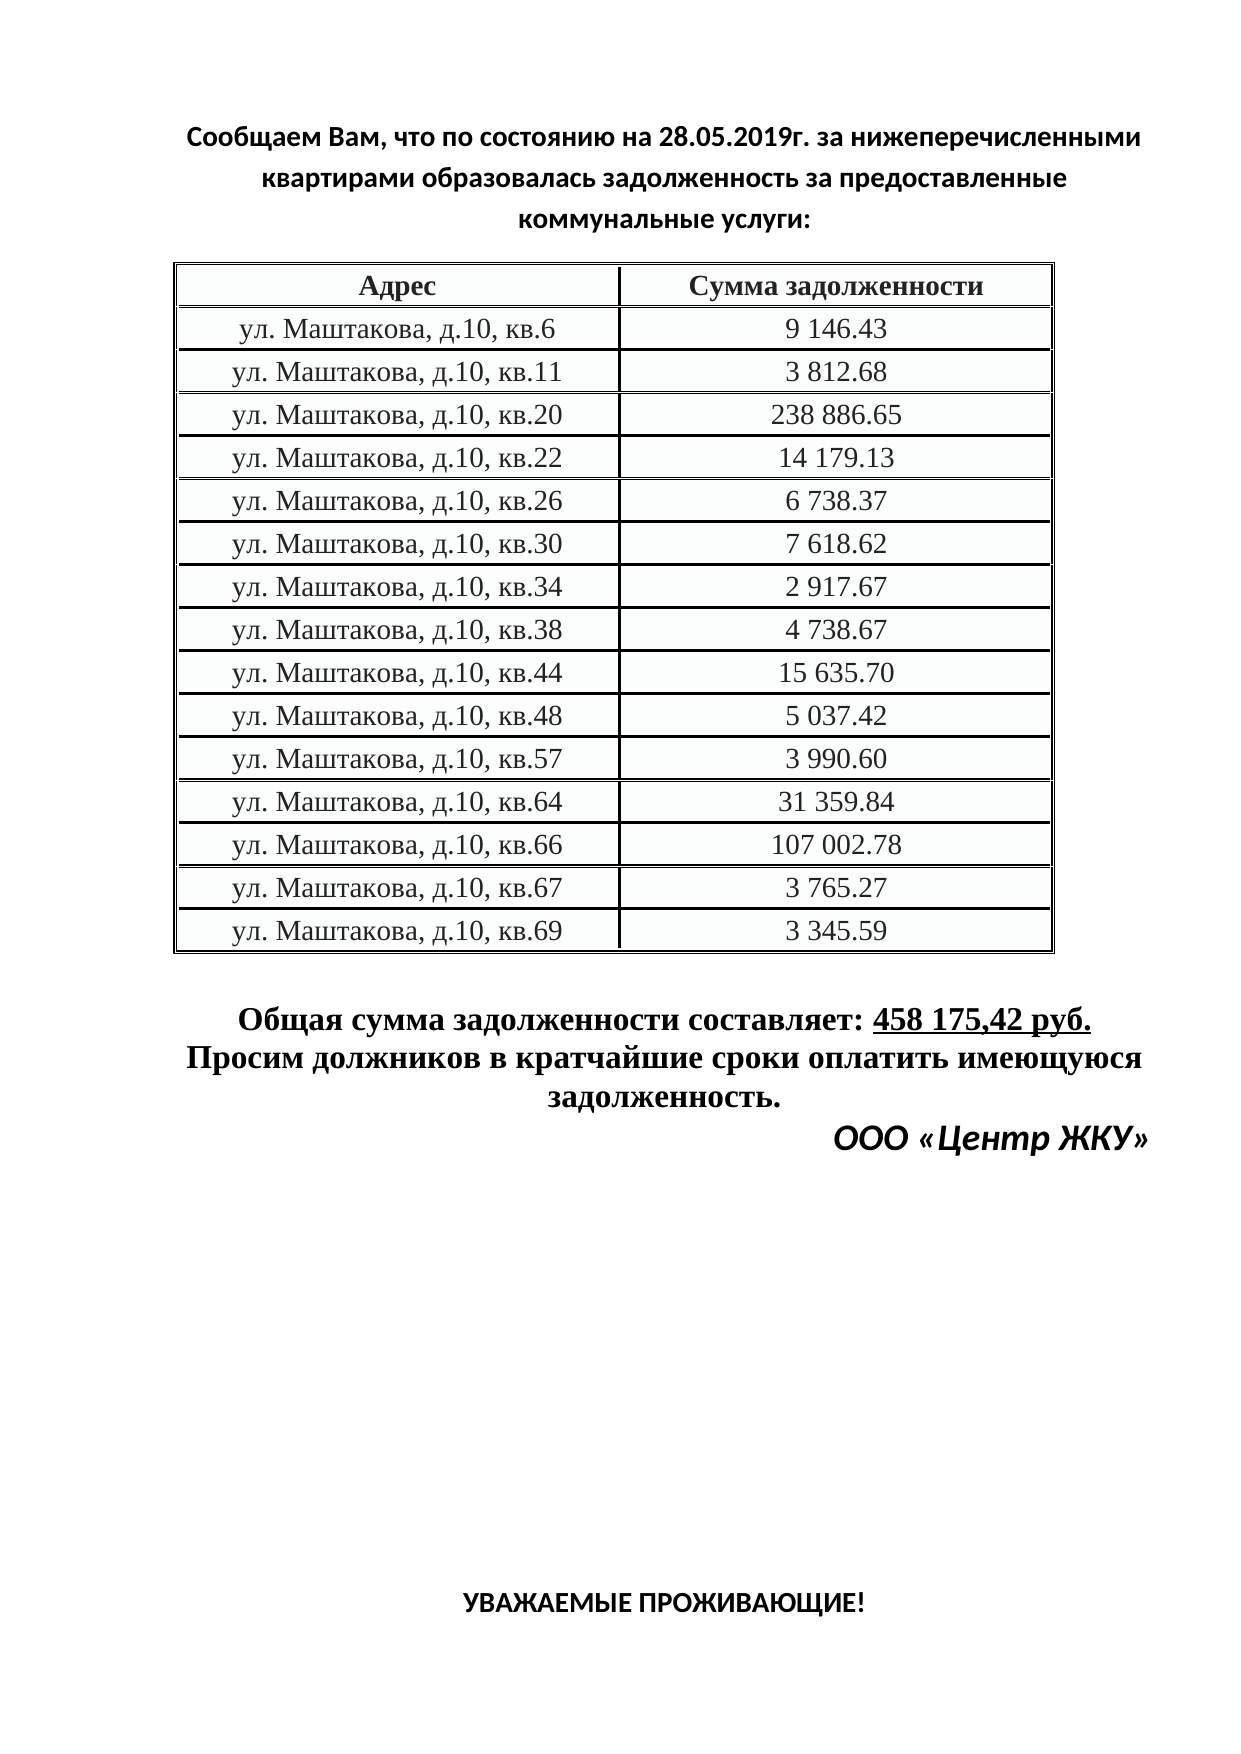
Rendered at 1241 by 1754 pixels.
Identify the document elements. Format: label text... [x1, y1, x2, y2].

table_cell 6 738.37 [619, 477, 1053, 520]
table_cell ул. Маштакова, д.10, кв.26 [175, 477, 619, 520]
text ООО «Центр ЖКУ» [177, 1114, 1152, 1160]
table_cell ул. Маштакова, д.10, кв.64 [177, 778, 618, 821]
table_cell 3 345.59 [619, 907, 1051, 950]
table_cell ул. Маштакова, д.10, кв.44 [177, 649, 618, 692]
table_cell 5 037.42 [621, 692, 1051, 735]
text Сообщаем Вам, что по состоянию на 28.05.2019г. за нижеперечисленными квартирами образовалась задолженность за предоставленные коммунальные услуги: [177, 118, 1152, 236]
table_header Адрес [177, 265, 619, 305]
table_cell 3 990.60 [621, 735, 1051, 778]
table_cell ул. Маштакова, д.10, кв.66 [177, 821, 618, 864]
table_cell ул. Маштакова, д.10, кв.30 [177, 520, 618, 563]
text УВАЖАЕМЫЕ ПРОЖИВАЮЩИЕ! [177, 1584, 1152, 1620]
table_cell ул. Маштакова, д.10, кв.34 [175, 563, 618, 606]
table_cell 15 635.70 [621, 649, 1051, 692]
table_cell ул. Маштакова, д.10, кв.67 [177, 864, 618, 907]
table_cell ул. Маштакова, д.10, кв.11 [175, 348, 618, 391]
table_cell 4 738.67 [621, 606, 1051, 649]
text Общая сумма задолженности составляет: 458 175,42 руб. Просим должников в кратчайшие сроки оплатить имеющуюся задолженность. [177, 999, 1152, 1114]
table_cell ул. Маштакова, д.10, кв.22 [177, 434, 618, 477]
table_cell 2 917.67 [621, 563, 1053, 606]
table_cell 107 002.78 [621, 821, 1051, 864]
table_cell ул. Маштакова, д.10, кв.48 [177, 692, 618, 735]
table_cell 238 886.65 [619, 391, 1053, 434]
table_cell 14 179.13 [621, 434, 1051, 477]
table_cell ул. Маштакова, д.10, кв.57 [177, 735, 618, 778]
table_cell 3 765.27 [621, 864, 1052, 907]
table_cell 7 618.62 [621, 520, 1051, 563]
table_cell ул. Маштакова, д.10, кв.69 [177, 907, 619, 950]
table_cell 9 146.43 [619, 305, 1053, 348]
table_cell 3 812.68 [621, 348, 1053, 391]
table_header Сумма задолженности [619, 265, 1051, 305]
table_cell ул. Маштакова, д.10, кв.38 [177, 606, 618, 649]
table_cell 31 359.84 [621, 778, 1052, 821]
table_cell ул. Маштакова, д.10, кв.6 [175, 305, 619, 348]
table_cell ул. Маштакова, д.10, кв.20 [175, 391, 619, 434]
